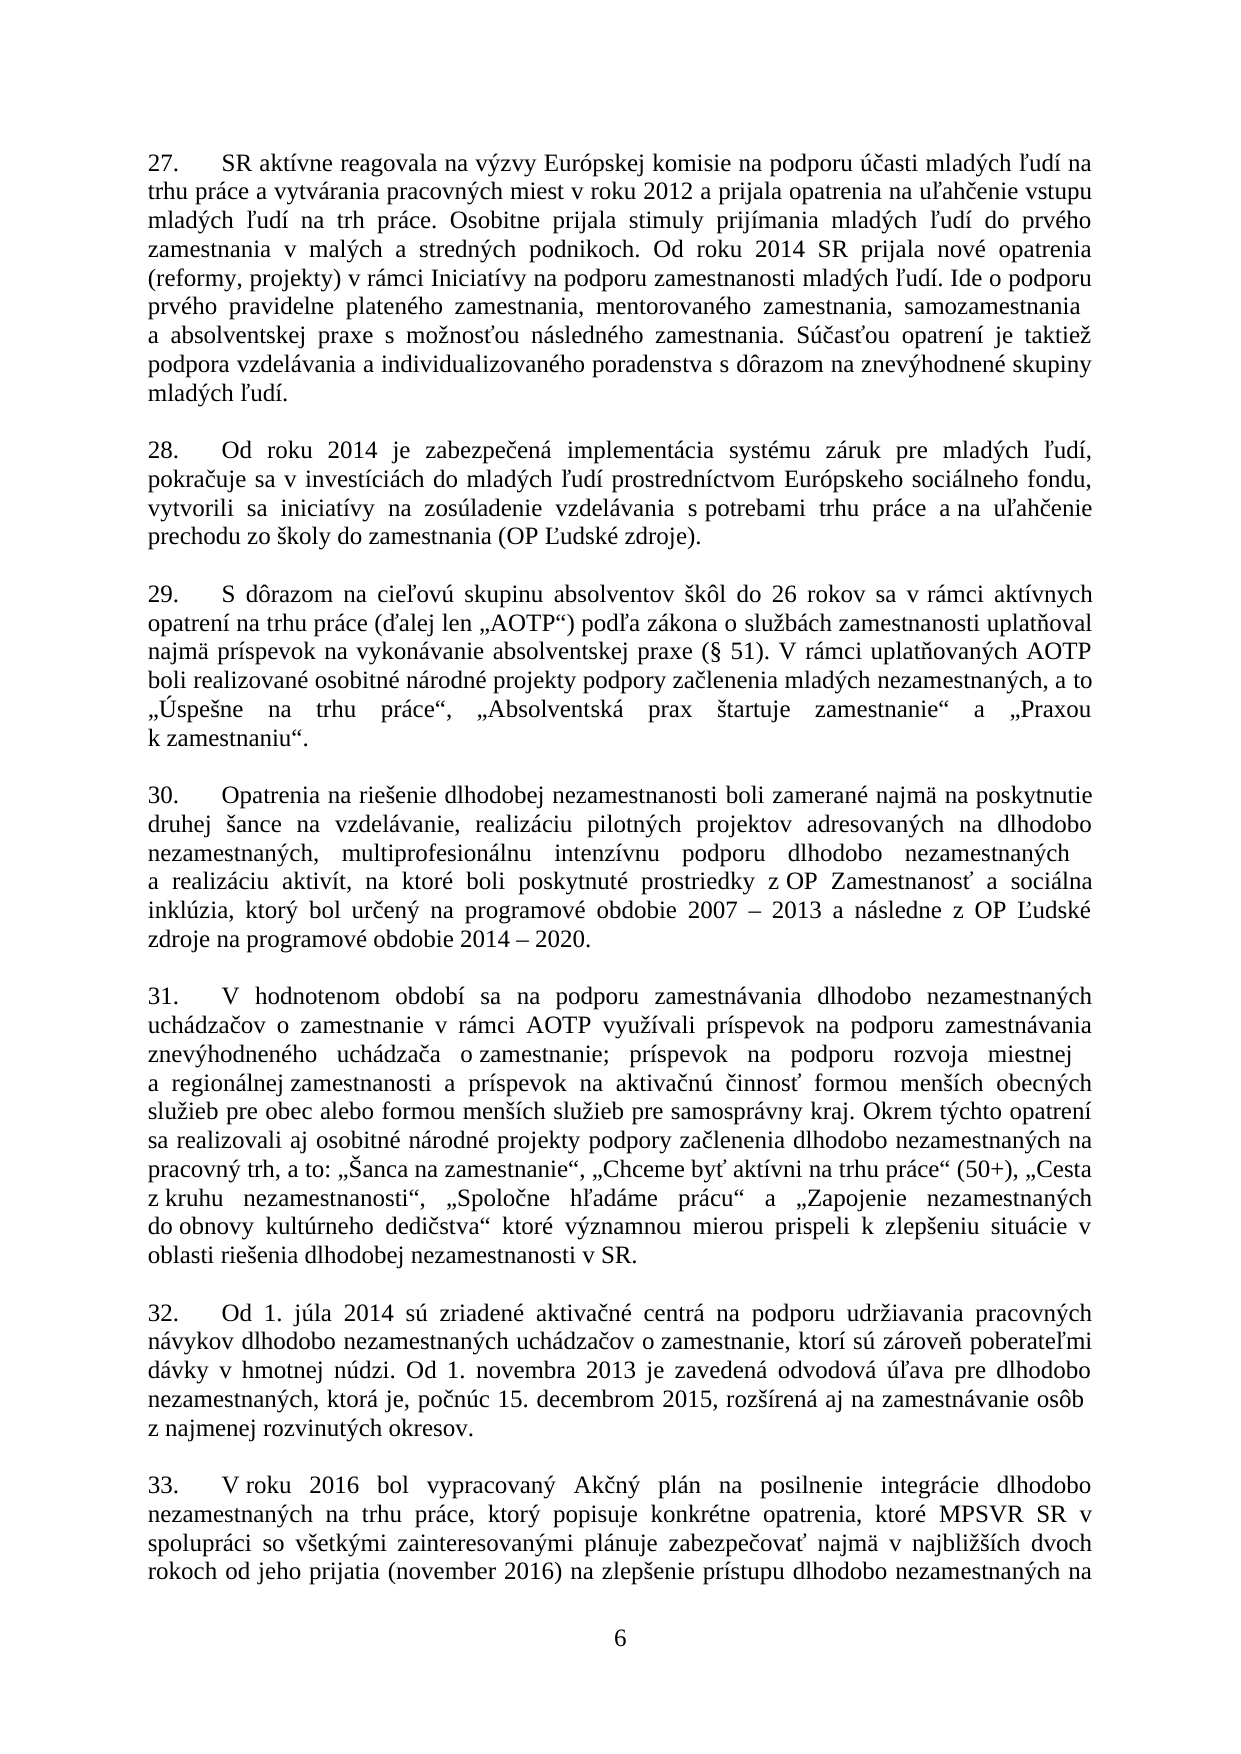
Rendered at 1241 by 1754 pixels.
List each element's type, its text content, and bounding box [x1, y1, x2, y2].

list S dôrazom na cieľovú skupinu absolventov škôl do 26 rokov sa v rámci aktívnych opatrení na trhu práce (ďalej len „AOTP“) podľa zákona o službách zamestnanosti uplatňoval najmä príspevok na vykonávanie absolventskej praxe (§ 51). V rámci uplatňovaných AOTP boli realizované osobitné národné projekty podpory začlenenia mladých nezamestnaných, a to „Úspešne na trhu práce“, „Absolventská prax štartuje zamestnanie“ a „Praxou k zamestnaniu“. [148, 579, 1093, 751]
list Od roku 2014 je zabezpečená implementácia systému záruk pre mladých ľudí, pokračuje sa v investíciách do mladých ľudí prostredníctvom Európskeho sociálneho fondu, vytvorili sa iniciatívy na zosúladenie vzdelávania s potrebami trhu práce a na uľahčenie prechodu zo školy do zamestnania (OP Ľudské zdroje). [148, 435, 1093, 550]
list Opatrenia na riešenie dlhodobej nezamestnanosti boli zamerané najmä na poskytnutie druhej šance na vzdelávanie, realizáciu pilotných projektov adresovaných na dlhodobo nezamestnaných, multiprofesionálnu intenzívnu podporu dlhodobo nezamestnaných a realizáciu aktivít, na ktoré boli poskytnuté prostriedky z OP Zamestnanosť a sociálna inklúzia, ktorý bol určený na programové obdobie 2007 – 2013 a následne z OP Ľudské zdroje na programové obdobie 2014 – 2020. [148, 780, 1093, 953]
list SR aktívne reagovala na výzvy Európskej komisie na podporu účasti mladých ľudí na trhu práce a vytvárania pracovných miest v roku 2012 a prijala opatrenia na uľahčenie vstupu mladých ľudí na trh práce. Osobitne prijala stimuly prijímania mladých ľudí do prvého zamestnania v malých a stredných podnikoch. Od roku 2014 SR prijala nové opatrenia (reformy, projekty) v rámci Iniciatívy na podporu zamestnanosti mladých ľudí. Ide o podporu prvého pravidelne plateného zamestnania, mentorovaného zamestnania, samozamestnania a absolventskej praxe s možnosťou následného zamestnania. Súčasťou opatrení je taktiež podpora vzdelávania a individualizovaného poradenstva s dôrazom na znevýhodnené skupiny mladých ľudí. [148, 148, 1093, 406]
list Od 1. júla 2014 sú zriadené aktivačné centrá na podporu udržiavania pracovných návykov dlhodobo nezamestnaných uchádzačov o zamestnanie, ktorí sú zároveň poberateľmi dávky v hmotnej núdzi. Od 1. novembra 2013 je zavedená odvodová úľava pre dlhodobo nezamestnaných, ktorá je, počnúc 15. decembrom 2015, rozšírená aj na zamestnávanie osôb z najmenej rozvinutých okresov. [148, 1298, 1093, 1441]
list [148, 1470, 1093, 1585]
list V hodnotenom období sa na podporu zamestnávania dlhodobo nezamestnaných uchádzačov o zamestnanie v rámci AOTP využívali príspevok na podporu zamestnávania znevýhodneného uchádzača o zamestnanie; príspevok na podporu rozvoja miestnej a regionálnej zamestnanosti a príspevok na aktivačnú činnosť formou menších obecných služieb pre obec alebo formou menších služieb pre samosprávny kraj. Okrem týchto opatrení sa realizovali aj osobitné národné projekty podpory začlenenia dlhodobo nezamestnaných na pracovný trh, a to: „Šanca na zamestnanie“, „Chceme byť aktívni na trhu práce“ (50+), „Cesta z kruhu nezamestnanosti“, „Spoločne hľadáme prácu“ a „Zapojenie nezamestnaných do obnovy kultúrneho dedičstva“ ktoré významnou mierou prispeli k zlepšeniu situácie v oblasti riešenia dlhodobej nezamestnanosti v SR. [148, 981, 1093, 1269]
